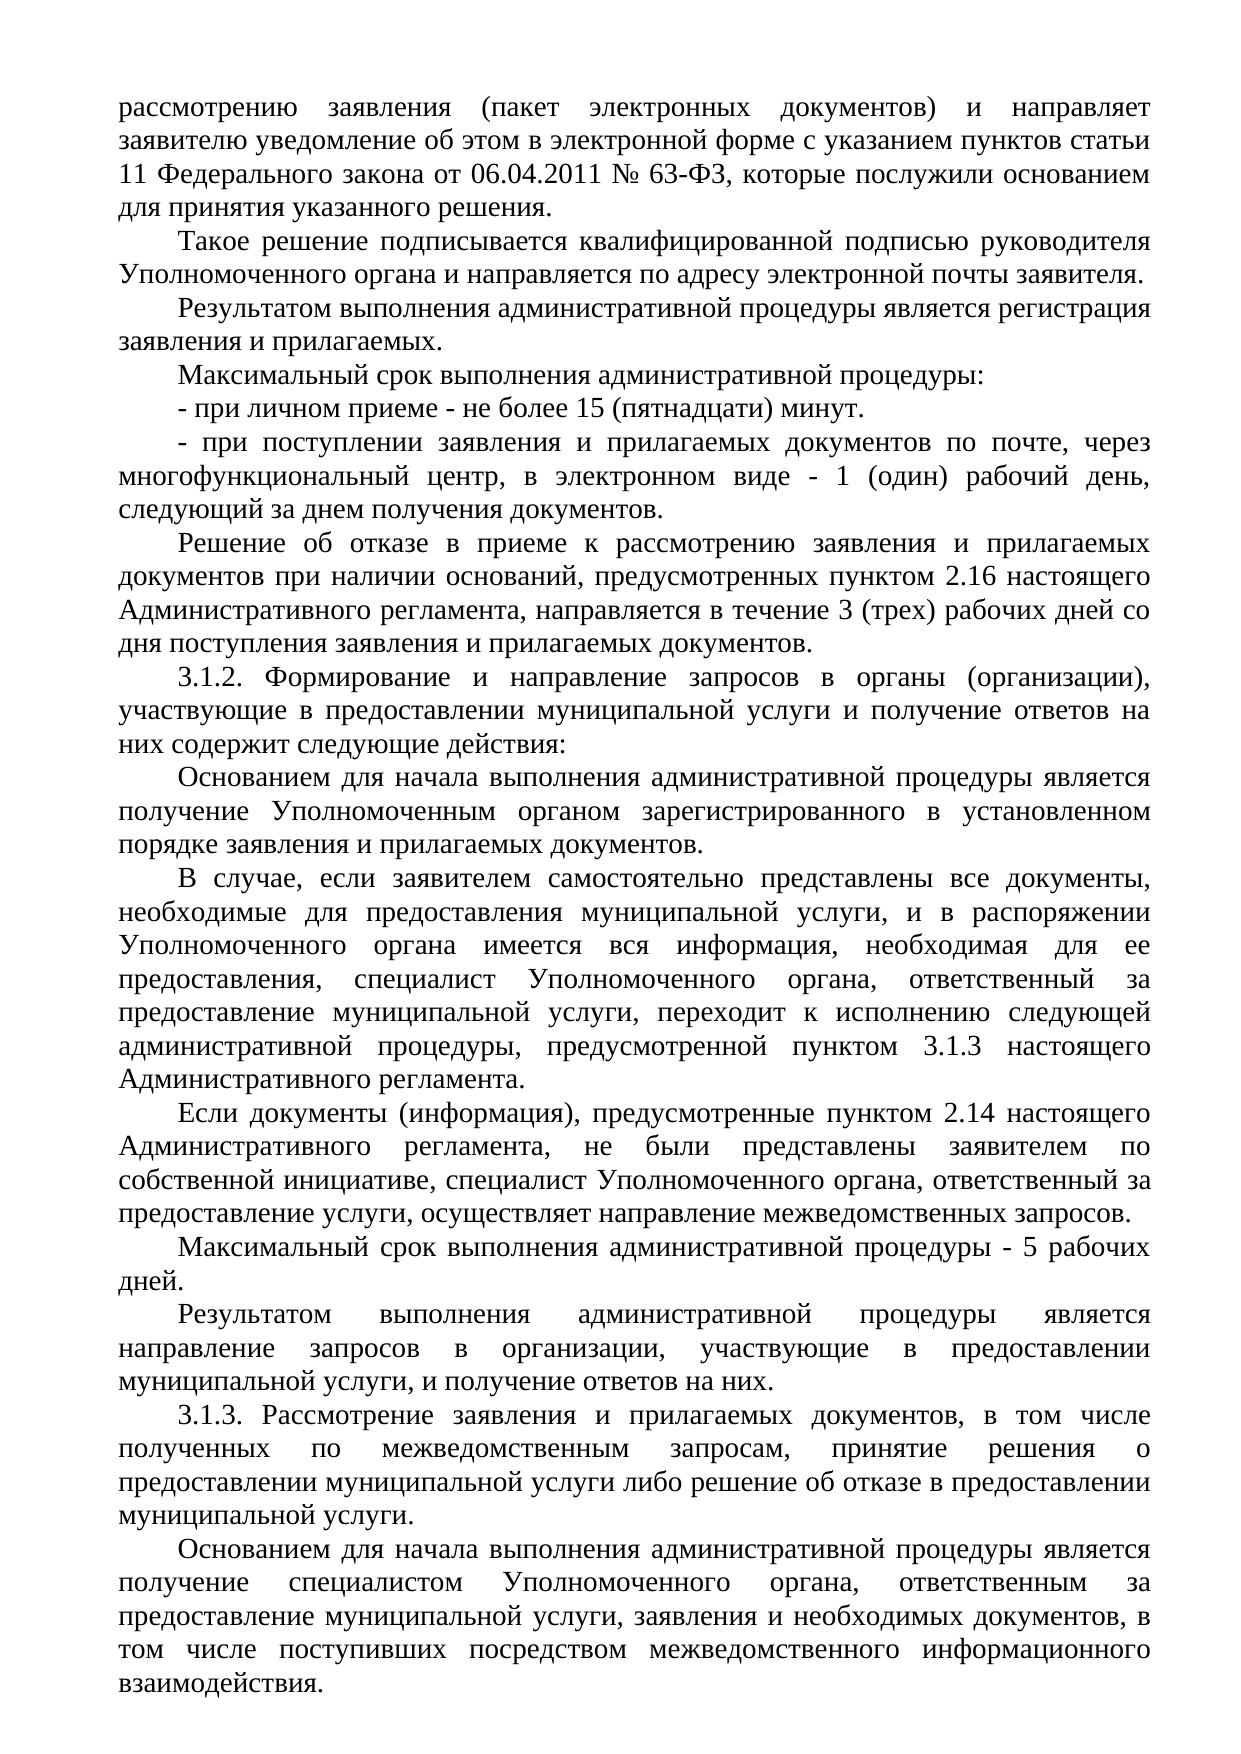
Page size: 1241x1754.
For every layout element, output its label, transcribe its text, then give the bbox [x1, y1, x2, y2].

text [118, 89, 1152, 223]
text Решение об отказе в приеме к рассмотрению заявления и прилагаемых документов при наличии оснований, предусмотренных пунктом 2.16 настоящего Административного регламента, направляется в течение 3 (трех) рабочих дней со дня поступления заявления и прилагаемых документов. [118, 525, 1152, 659]
text Такое решение подписывается квалифицированной подписью руководителя Уполномоченного органа и направляется по адресу электронной почты заявителя. [118, 223, 1152, 290]
text Основанием для начала выполнения административной процедуры является получение специалистом Уполномоченного органа, ответственным за предоставление муниципальной услуги, заявления и необходимых документов, в том числе поступивших посредством межведомственного информационного взаимодействия. [118, 1531, 1152, 1699]
text Максимальный срок выполнения административной процедуры: [118, 357, 1152, 391]
text - при личном приеме - не более 15 (пятнадцати) минут. [118, 391, 1152, 424]
text Основанием для начала выполнения административной процедуры является получение Уполномоченным органом зарегистрированного в установленном порядке заявления и прилагаемых документов. [118, 759, 1152, 860]
text Если документы (информация), предусмотренные пунктом 2.14 настоящего Административного регламента, не были представлены заявителем по собственной инициативе, специалист Уполномоченного органа, ответственный за предоставление услуги, осуществляет направление межведомственных запросов. [118, 1095, 1152, 1229]
text 3.1.2. Формирование и направление запросов в органы (организации), участвующие в предоставлении муниципальной услуги и получение ответов на них содержит следующие действия: [118, 659, 1152, 759]
text - при поступлении заявления и прилагаемых документов по почте, через многофункциональный центр, в электронном виде - 1 (один) рабочий день, следующий за днем получения документов. [118, 424, 1152, 525]
text Результатом выполнения административной процедуры является регистрация заявления и прилагаемых. [118, 290, 1152, 357]
text Результатом выполнения административной процедуры является направление запросов в организации, участвующие в предоставлении муниципальной услуги, и получение ответов на них. [118, 1296, 1152, 1397]
text Максимальный срок выполнения административной процедуры - 5 рабочих дней. [118, 1229, 1152, 1296]
text 3.1.3. Рассмотрение заявления и прилагаемых документов, в том числе полученных по межведомственным запросам, принятие решения о предоставлении муниципальной услуги либо решение об отказе в предоставлении муниципальной услуги. [118, 1397, 1152, 1531]
text В случае, если заявителем самостоятельно представлены все документы, необходимые для предоставления муниципальной услуги, и в распоряжении Уполномоченного органа имеется вся информация, необходимая для ее предоставления, специалист Уполномоченного органа, ответственный за предоставление муниципальной услуги, переходит к исполнению следующей административной процедуры, предусмотренной пунктом 3.1.3 настоящего Административного регламента. [118, 860, 1152, 1095]
